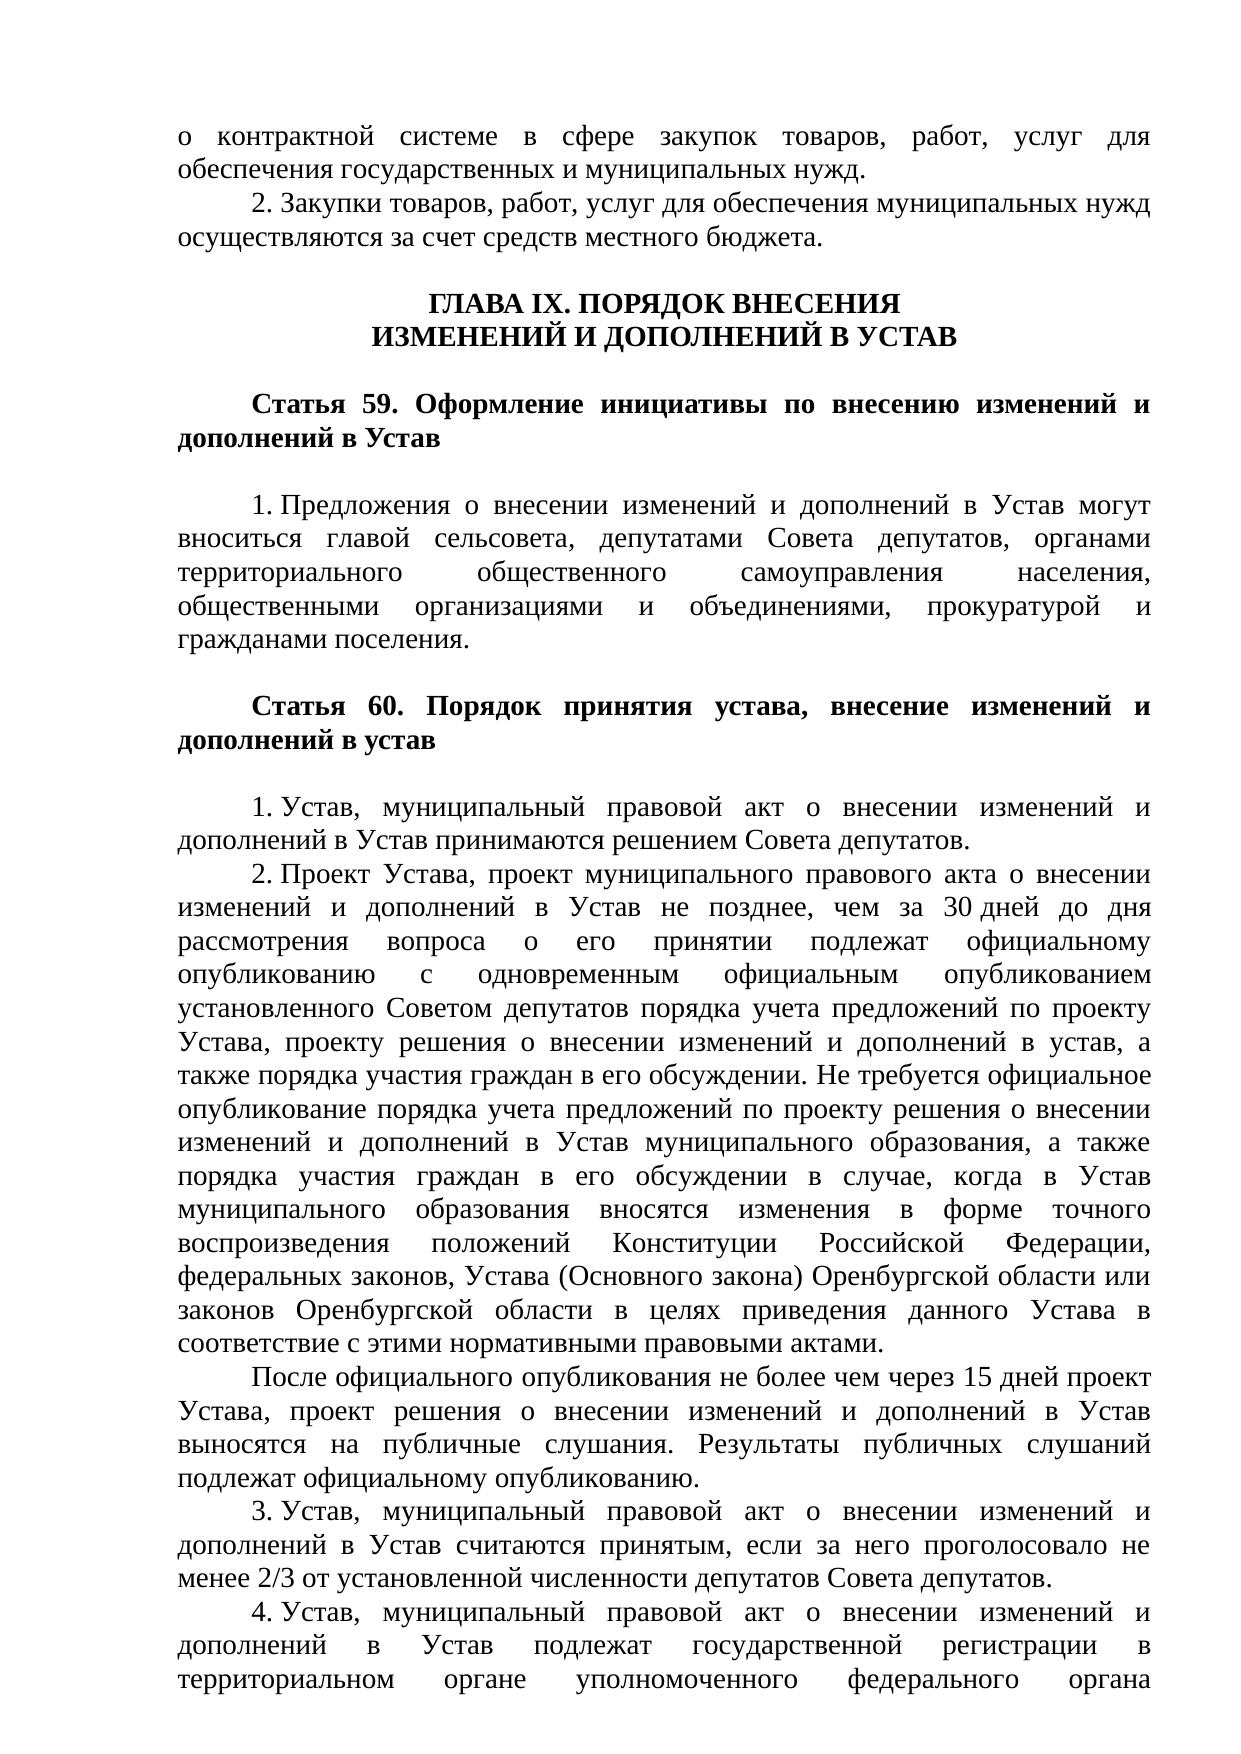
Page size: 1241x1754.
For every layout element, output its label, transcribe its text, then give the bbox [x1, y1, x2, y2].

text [177, 1594, 1152, 1694]
text 1. Устав, муниципальный правовой акт о внесении изменений и дополнений в Устав принимаются решением Совета депутатов. [177, 789, 1152, 856]
text Статья 60. Порядок принятия устава, внесение изменений и дополнений в устав [177, 688, 1152, 755]
text После официального опубликования не более чем через 15 дней проект Устава, проект решения о внесении изменений и дополнений в Устав выносятся на публичные слушания. Результаты публичных слушаний подлежат официальному опубликованию. [177, 1359, 1152, 1493]
text 2. Закупки товаров, работ, услуг для обеспечения муниципальных нужд осуществляются за счет средств местного бюджета. [177, 185, 1152, 252]
text ГЛАВА IX. ПОРЯДОК ВНЕСЕНИЯ [177, 286, 1152, 319]
text 3. Устав, муниципальный правовой акт о внесении изменений и дополнений в Устав считаются принятым, если за него проголосовало не менее 2/3 от установленной численности депутатов Совета депутатов. [177, 1493, 1152, 1594]
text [177, 118, 1152, 185]
text ИЗМЕНЕНИЙ И ДОПОЛНЕНИЙ В УСТАВ [177, 319, 1152, 353]
text 1. Предложения о внесении изменений и дополнений в Устав могут вноситься главой сельсовета, депутатами Совета депутатов, органами территориального общественного самоуправления населения, общественными организациями и объединениями, прокуратурой и гражданами поселения. [177, 487, 1152, 655]
text 2. Проект Устава, проект муниципального правового акта о внесении изменений и дополнений в Устав не позднее, чем за 30 дней до дня рассмотрения вопроса о его принятии подлежат официальному опубликованию с одновременным официальным опубликованием установленного Советом депутатов порядка учета предложений по проекту Устава, проекту решения о внесении изменений и дополнений в устав, а также порядка участия граждан в его обсуждении. Не требуется официальное опубликование порядка учета предложений по проекту решения о внесении изменений и дополнений в Устав муниципального образования, а также порядка участия граждан в его обсуждении в случае, когда в Устав муниципального образования вносятся изменения в форме точного воспроизведения положений Конституции Российской Федерации, федеральных законов, Устава (Основного закона) Оренбургской области или законов Оренбургской области в целях приведения данного Устава в соответствие с этими нормативными правовыми актами. [177, 856, 1152, 1359]
text Статья 59. Оформление инициативы по внесению изменений и дополнений в Устав [177, 386, 1152, 453]
